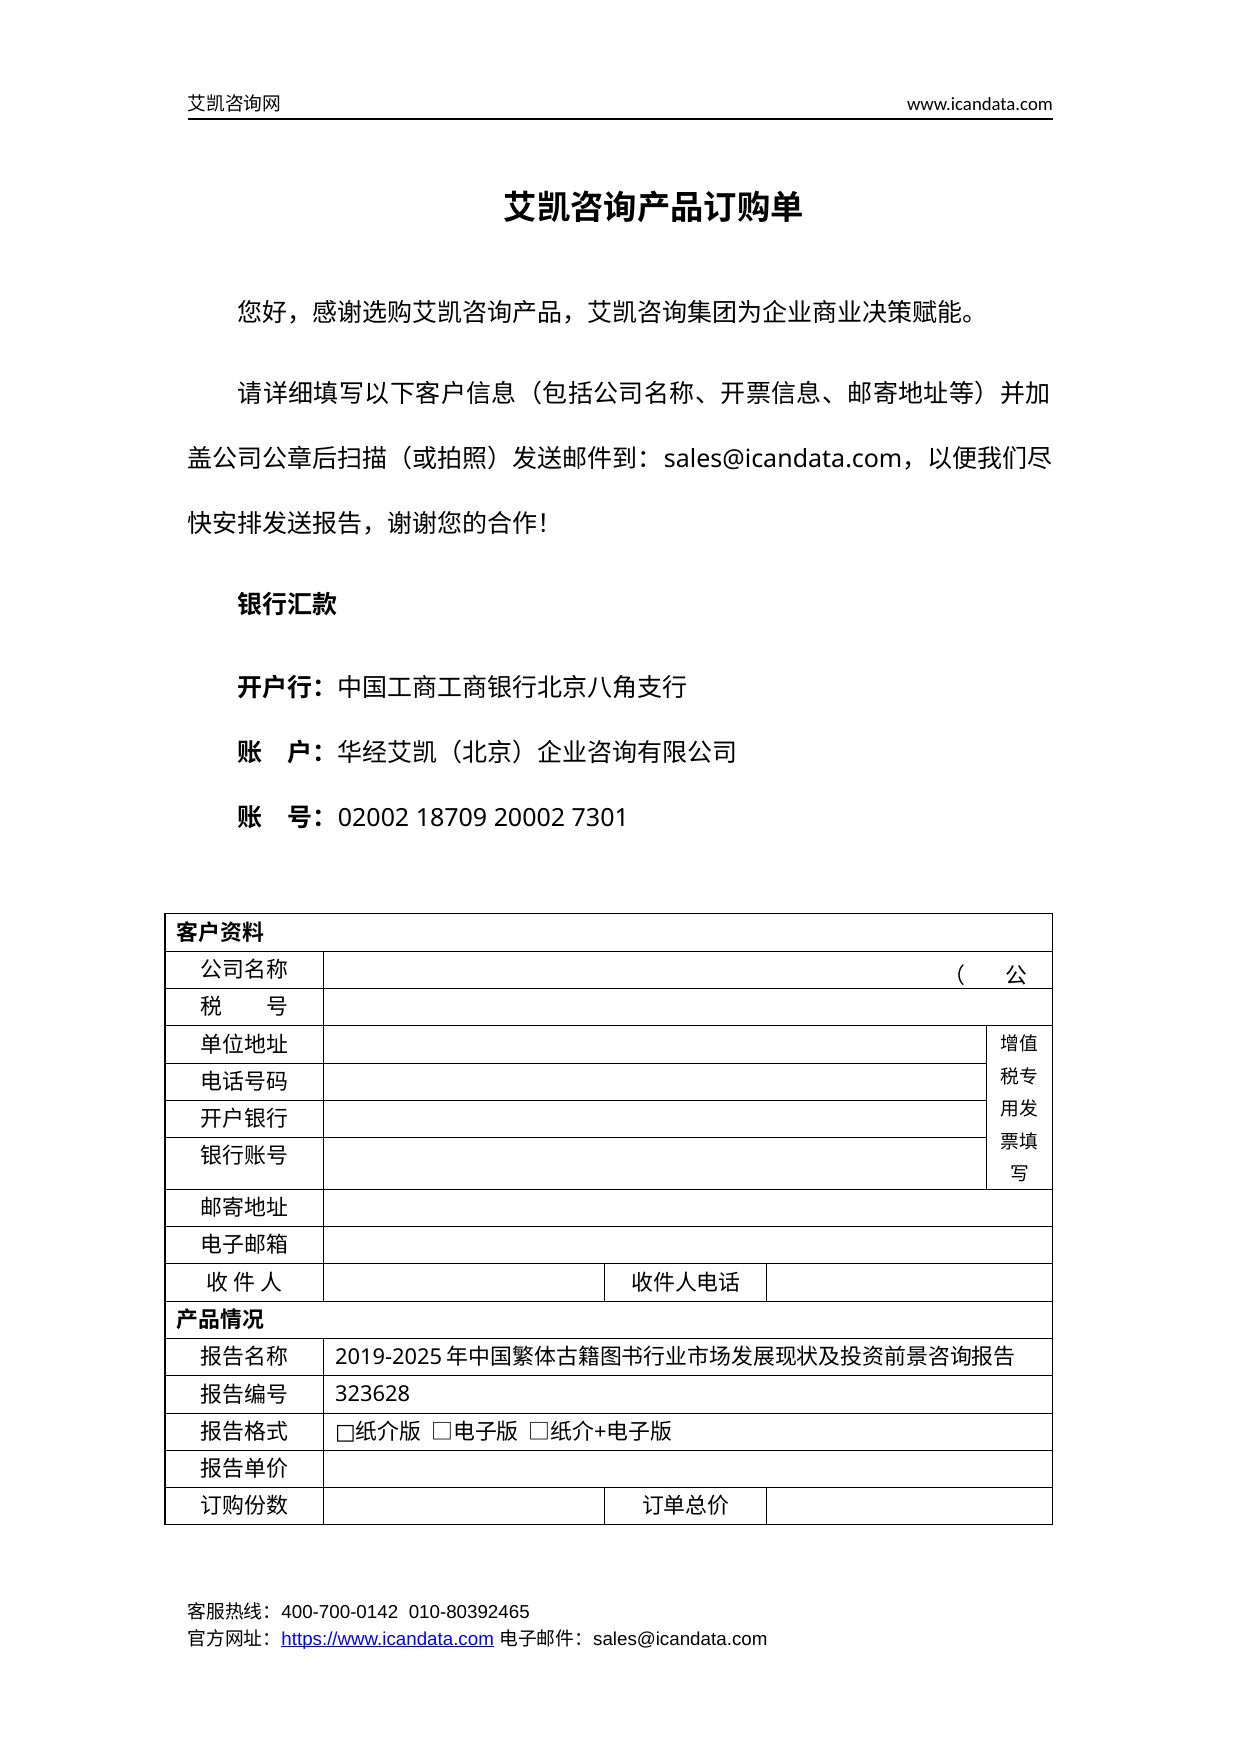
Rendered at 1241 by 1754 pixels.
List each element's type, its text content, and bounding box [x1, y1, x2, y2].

table_cell 收 件 人 [166, 1264, 323, 1301]
table_cell [324, 1451, 1052, 1487]
table_header 客户资料 [166, 914, 1052, 951]
table_cell [324, 1488, 604, 1524]
table_cell 收件人电话 [605, 1264, 766, 1301]
table_cell [324, 989, 1052, 1025]
text 账 号：02002 18709 20002 7301 [187, 783, 1053, 848]
table_cell [324, 1227, 1052, 1263]
table_cell 开户银行 [166, 1101, 323, 1137]
table_cell 银行账号 [166, 1138, 323, 1189]
table_cell 2019-2025年中国繁体古籍图书行业市场发展现状及投资前景咨询报告 [324, 1339, 1052, 1375]
table_cell 税 号 [166, 989, 323, 1025]
table_cell [324, 1190, 1052, 1226]
table_cell 报告编号 [166, 1376, 323, 1412]
text 请详细填写以下客户信息（包括公司名称、开票信息、邮寄地址等）并加盖公司公章后扫描（或拍照）发送邮件到：sales@icandata.com，以便我们尽快安排发送报告，谢谢您的合作！ [187, 359, 1053, 554]
table_cell 订购份数 [166, 1488, 323, 1524]
table_cell 增值税专用发票填写 [987, 1026, 1052, 1189]
text 您好，感谢选购艾凯咨询产品，艾凯咨询集团为企业商业决策赋能。 [187, 278, 1053, 343]
table_cell 电话号码 [166, 1064, 323, 1100]
table_cell □纸介版 □电子版 □纸介+电子版 [324, 1414, 1052, 1450]
table_cell [767, 1488, 1052, 1524]
table_cell 报告名称 [166, 1339, 323, 1375]
table_cell [324, 1101, 986, 1137]
table_cell 323628 [324, 1376, 1052, 1412]
table_cell 报告格式 [166, 1414, 323, 1450]
table_cell [324, 1264, 604, 1301]
text 开户行：中国工商工商银行北京八角支行 [187, 653, 1053, 718]
table_cell 电子邮箱 [166, 1227, 323, 1263]
table_cell [767, 1264, 1052, 1301]
text 账 户：华经艾凯（北京）企业咨询有限公司 [187, 718, 1053, 783]
table_cell 邮寄地址 [166, 1190, 323, 1226]
table_cell 产品情况 [166, 1302, 1052, 1338]
text 银行汇款 [187, 570, 1053, 635]
table_cell 单位地址 [166, 1026, 323, 1062]
table_cell [324, 1138, 986, 1189]
table_cell [324, 1026, 986, 1062]
table_cell 公司名称 [166, 952, 323, 988]
table_cell [324, 952, 1052, 988]
text 艾凯咨询产品订购单 [187, 172, 1053, 237]
table_cell [324, 1064, 986, 1100]
table_cell 订单总价 [605, 1488, 766, 1524]
table_cell 报告单价 [166, 1451, 323, 1487]
